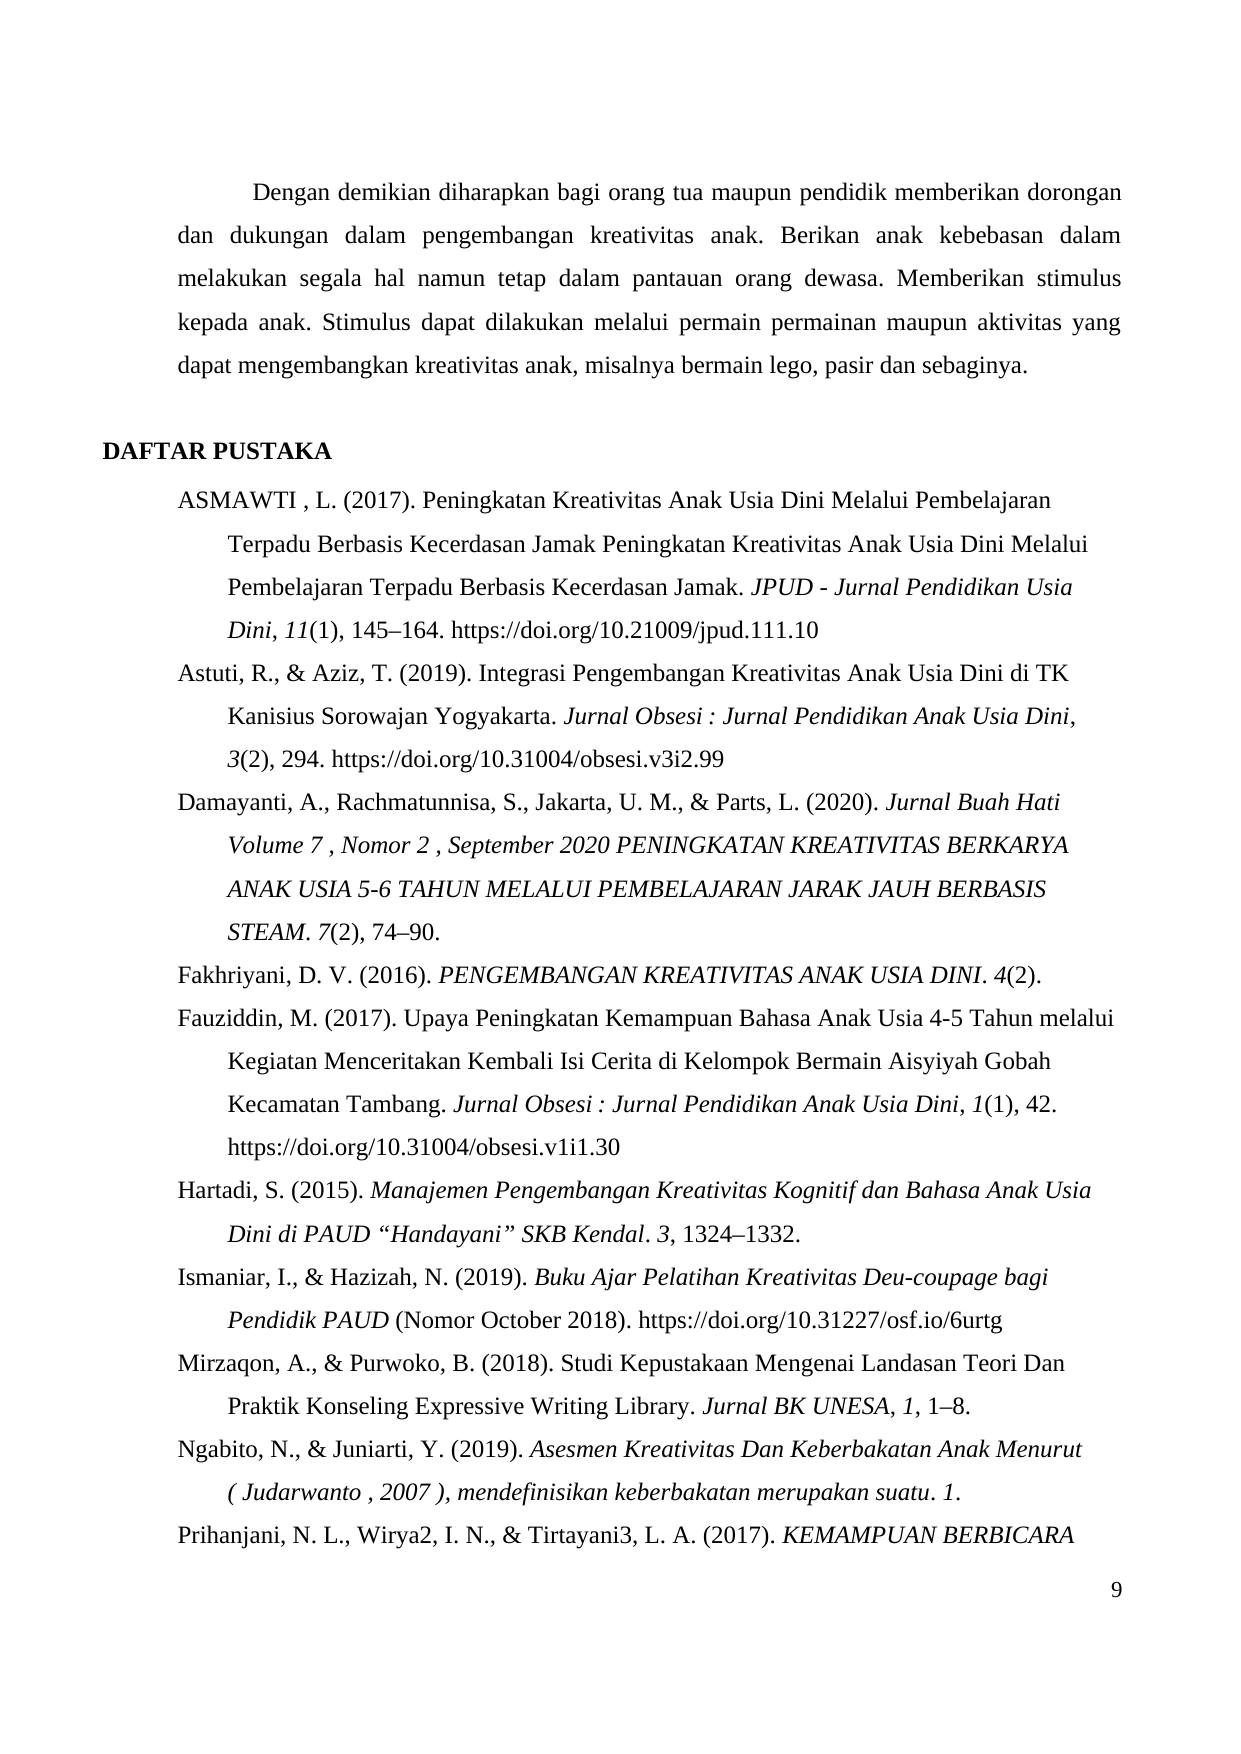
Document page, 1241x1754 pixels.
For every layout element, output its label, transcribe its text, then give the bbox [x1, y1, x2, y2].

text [177, 1521, 1122, 1549]
text Fakhriyani, D. V. (2016). PENGEMBANGAN KREATIVITAS ANAK USIA DINI. 4(2). [177, 960, 1122, 989]
text Fauziddin, M. (2017). Upaya Peningkatan Kemampuan Bahasa Anak Usia 4-5 Tahun melalui Kegiatan Menceritakan Kembali Isi Cerita di Kelompok Bermain Aisyiyah Gobah Kecamatan Tambang. Jurnal Obsesi : Jurnal Pendidikan Anak Usia Dini, 1(1), 42. https://doi.org/10.31004/obsesi.v1i1.30 [177, 1003, 1122, 1161]
text Ismaniar, I., & Hazizah, N. (2019). Buku Ajar Pelatihan Kreativitas Deu-coupage bagi Pendidik PAUD (Nomor October 2018). https://doi.org/10.31227/osf.io/6urtg [177, 1262, 1122, 1334]
text Mirzaqon, A., & Purwoko, B. (2018). Studi Kepustakaan Mengenai Landasan Teori Dan Praktik Konseling Expressive Writing Library. Jurnal BK UNESA, 1, 1–8. [177, 1348, 1122, 1420]
text Dengan demikian diharapkan bagi orang tua maupun pendidik memberikan dorongan dan dukungan dalam pengembangan kreativitas anak. Berikan anak kebebasan dalam melakukan segala hal namun tetap dalam pantauan orang dewasa. Memberikan stimulus kepada anak. Stimulus dapat dilakukan melalui permain permainan maupun aktivitas yang dapat mengembangkan kreativitas anak, misalnya bermain lego, pasir dan sebaginya. [177, 177, 1122, 378]
text ASMAWTI , L. (2017). Peningkatan Kreativitas Anak Usia Dini Melalui Pembelajaran Terpadu Berbasis Kecerdasan Jamak Peningkatan Kreativitas Anak Usia Dini Melalui Pembelajaran Terpadu Berbasis Kecerdasan Jamak. JPUD - Jurnal Pendidikan Usia Dini, 11(1), 145–164. https://doi.org/10.21009/jpud.111.10 [177, 486, 1122, 644]
text Damayanti, A., Rachmatunnisa, S., Jakarta, U. M., & Parts, L. (2020). Jurnal Buah Hati Volume 7 , Nomor 2 , September 2020 PENINGKATAN KREATIVITAS BERKARYA ANAK USIA 5-6 TAHUN MELALUI PEMBELAJARAN JARAK JAUH BERBASIS STEAM. 7(2), 74–90. [177, 787, 1122, 946]
text Astuti, R., & Aziz, T. (2019). Integrasi Pengembangan Kreativitas Anak Usia Dini di TK Kanisius Sorowajan Yogyakarta. Jurnal Obsesi : Jurnal Pendidikan Anak Usia Dini, 3(2), 294. https://doi.org/10.31004/obsesi.v3i2.99 [177, 658, 1122, 773]
text DAFTAR PUSTAKA [102, 436, 1122, 465]
text Hartadi, S. (2015). Manajemen Pengembangan Kreativitas Kognitif dan Bahasa Anak Usia Dini di PAUD “Handayani” SKB Kendal. 3, 1324–1332. [177, 1176, 1122, 1247]
text Ngabito, N., & Juniarti, Y. (2019). Asesmen Kreativitas Dan Keberbakatan Anak Menurut ( Judarwanto , 2007 ), mendefinisikan keberbakatan merupakan suatu. 1. [177, 1434, 1122, 1506]
